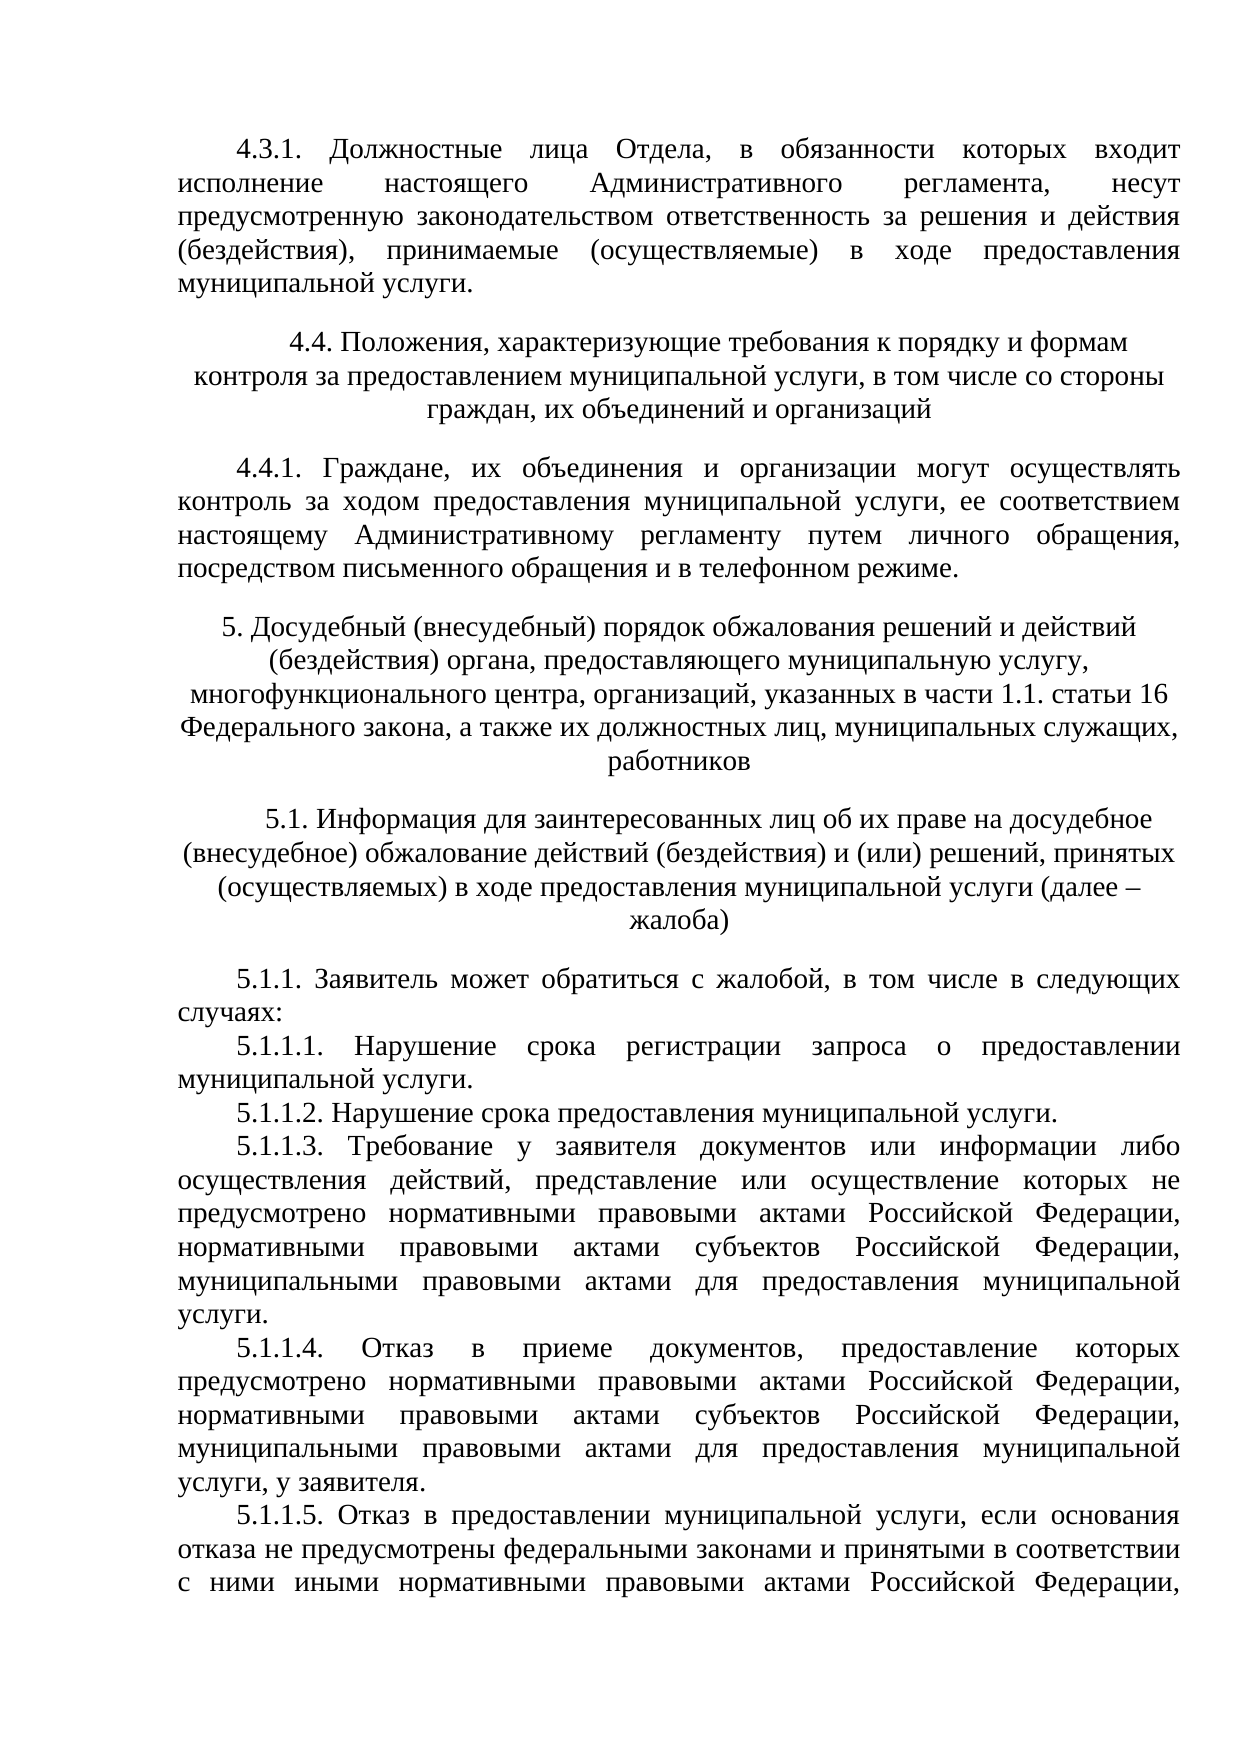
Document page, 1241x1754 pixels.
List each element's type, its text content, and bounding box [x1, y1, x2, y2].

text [177, 1497, 1181, 1598]
text 5.1.1.3. Требование у заявителя документов или информации либо осуществления действий, представление или осуществление которых не предусмотрено нормативными правовыми актами Российской Федерации, нормативными правовыми актами субъектов Российской Федерации, муниципальными правовыми актами для предоставления муниципальной услуги. [177, 1128, 1181, 1330]
text 5.1.1. Заявитель может обратиться с жалобой, в том числе в следующих случаях: [177, 961, 1181, 1028]
text 5.1. Информация для заинтересованных лиц об их праве на досудебное (внесудебное) обжалование действий (бездействия) и (или) решений, принятых (осуществляемых) в ходе предоставления муниципальной услуги (далее – жалоба) [177, 802, 1181, 936]
text 4.4.1. Граждане, их объединения и организации могут осуществлять контроль за ходом предоставления муниципальной услуги, ее соответствием настоящему Административному регламенту путем личного обращения, посредством письменного обращения и в телефонном режиме. [177, 450, 1181, 584]
text 5.1.1.4. Отказ в приеме документов, предоставление которых предусмотрено нормативными правовыми актами Российской Федерации, нормативными правовыми актами субъектов Российской Федерации, муниципальными правовыми актами для предоставления муниципальной услуги, у заявителя. [177, 1330, 1181, 1497]
text 5.1.1.2. Нарушение срока предоставления муниципальной услуги. [177, 1095, 1181, 1128]
text 5.1.1.1. Нарушение срока регистрации запроса о предоставлении муниципальной услуги. [177, 1028, 1181, 1095]
text 4.3.1. Должностные лица Отдела, в обязанности которых входит исполнение настоящего Административного регламента, несут предусмотренную законодательством ответственность за решения и действия (бездействия), принимаемые (осуществляемые) в ходе предоставления муниципальной услуги. [177, 131, 1181, 299]
text 4.4. Положения, характеризующие требования к порядку и формам контроля за предоставлением муниципальной услуги, в том числе со стороны граждан, их объединений и организаций [177, 324, 1181, 425]
text 5. Досудебный (внесудебный) порядок обжалования решений и действий (бездействия) органа, предоставляющего муниципальную услугу, многофункционального центра, организаций, указанных в части 1.1. статьи 16 Федерального закона, а также их должностных лиц, муниципальных служащих, работников [177, 609, 1181, 777]
